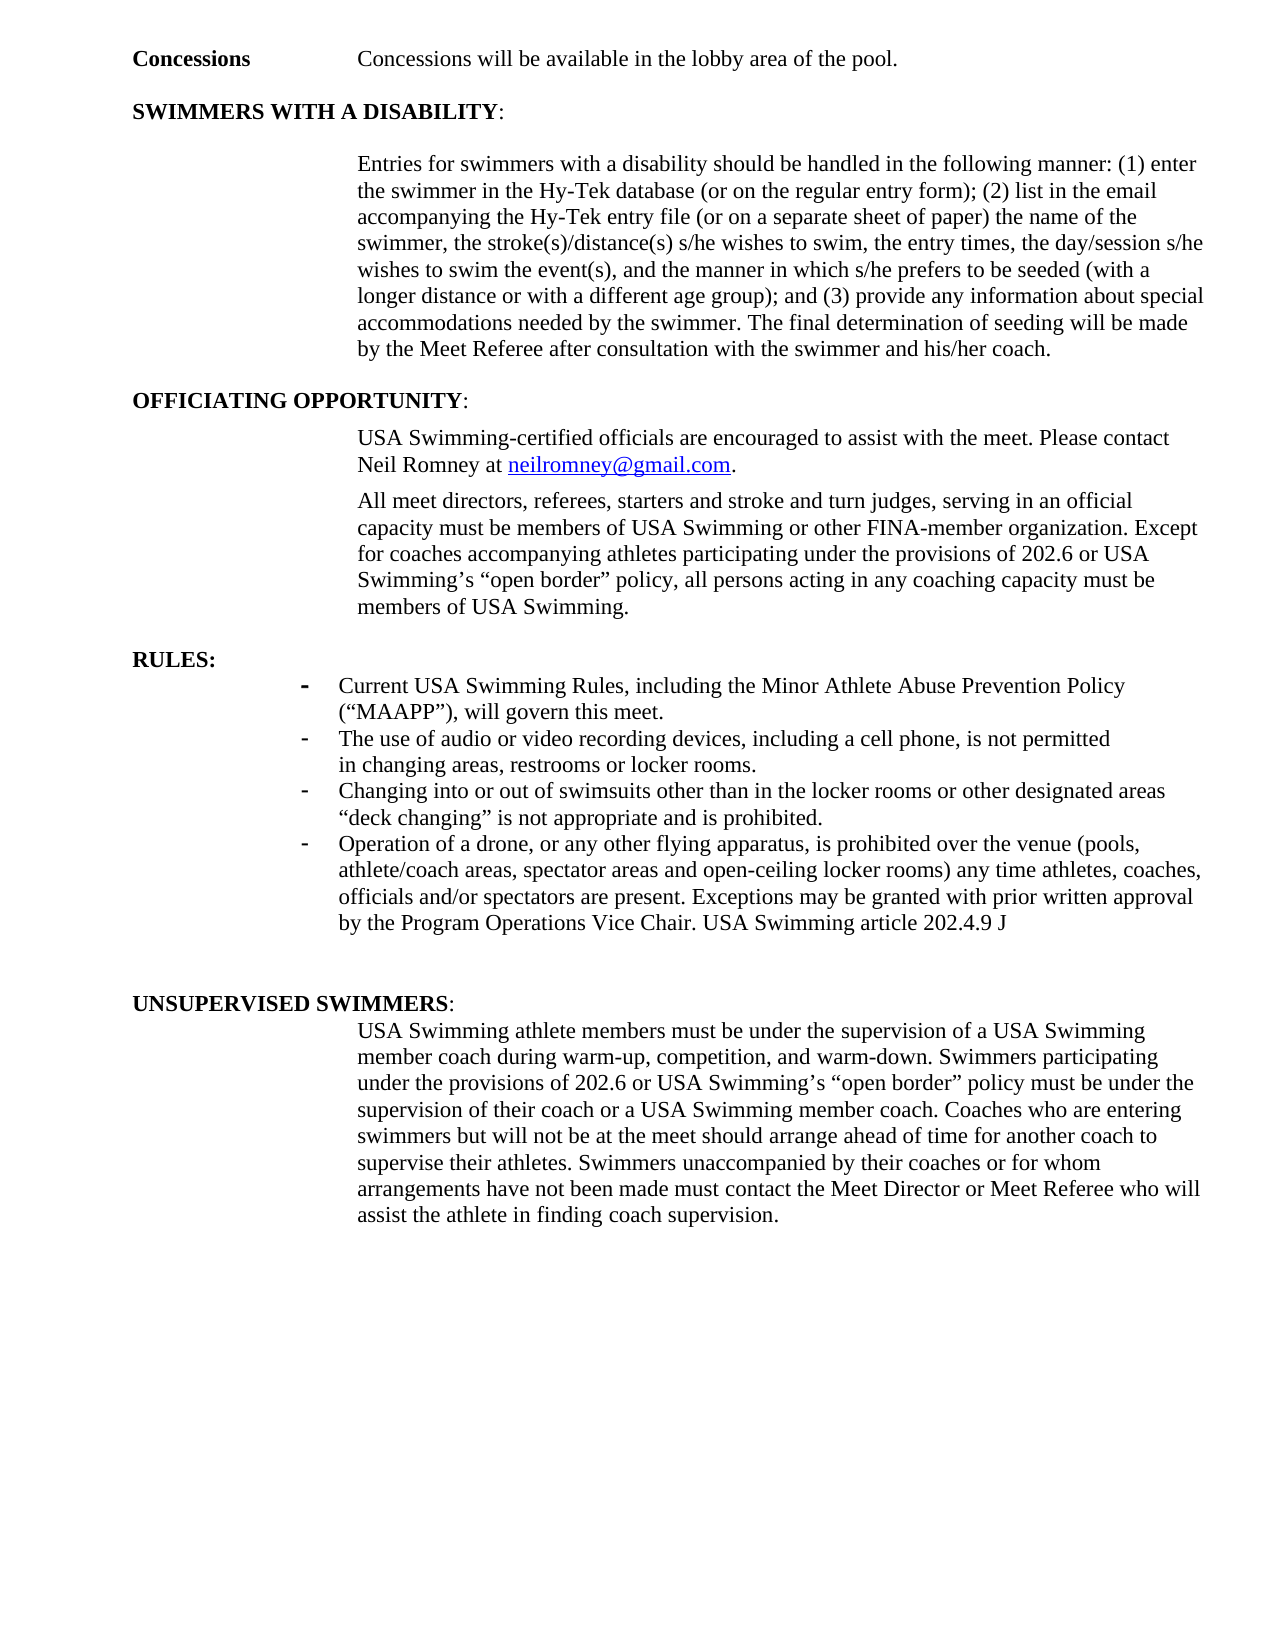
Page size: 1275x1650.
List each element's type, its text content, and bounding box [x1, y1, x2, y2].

text SWIMMERS WITH A DISABILITY: [132, 98, 1209, 124]
list The use of audio or video recording devices, including a cell phone, is not permitted in changing areas, restrooms or locker rooms. [301, 725, 1209, 777]
text RULES: [132, 646, 1209, 672]
list Changing into or out of swimsuits other than in the locker rooms or other designated areas “deck changing” is not appropriate and is prohibited. [301, 777, 1209, 830]
text Concessions Concessions will be available in the lobby area of the pool. [132, 45, 1209, 71]
text USA Swimming athlete members must be under the supervision of a USA Swimming member coach during warm-up, competition, and warm-down. Swimmers participating under the provisions of 202.6 or USA Swimming’s “open border” policy must be under the supervision of their coach or a USA Swimming member coach. Coaches who are entering swimmers but will not be at the meet should arrange ahead of time for another coach to supervise their athletes. Swimmers unaccompanied by their coaches or for whom arrangements have not been made must contact the Meet Director or Meet Referee who will assist the athlete in finding coach supervision. [357, 1017, 1209, 1228]
text All meet directors, referees, starters and stroke and turn judges, serving in an official capacity must be members of USA Swimming or other FINA-member organization. Except for coaches accompanying athletes participating under the provisions of 202.6 or USA Swimming’s “open border” policy, all persons acting in any coaching capacity must be members of USA Swimming. [357, 487, 1209, 619]
text UNSUPERVISED SWIMMERS: [132, 990, 1209, 1017]
text OFFICIATING OPPORTUNITY: [132, 388, 1209, 414]
list Current USA Swimming Rules, including the Minor Athlete Abuse Prevention Policy (“MAAPP”), will govern this meet. [301, 672, 1209, 725]
list Operation of a drone, or any other flying apparatus, is prohibited over the venue (pools, athlete/coach areas, spectator areas and open-ceiling locker rooms) any time athletes, coaches, officials and/or spectators are present. Exceptions may be granted with prior written approval by the Program Operations Vice Chair. USA Swimming article 202.4.9 J [301, 830, 1209, 936]
text Entries for swimmers with a disability should be handled in the following manner: (1) enter the swimmer in the Hy-Tek database (or on the regular entry form); (2) list in the email accompanying the Hy-Tek entry file (or on a separate sheet of paper) the name of the swimmer, the stroke(s)/distance(s) s/he wishes to swim, the entry times, the day/session s/he wishes to swim the event(s), and the manner in which s/he prefers to be seeded (with a longer distance or with a different age group); and (3) provide any information about special accommodations needed by the swimmer. The final determination of seeding will be made by the Meet Referee after consultation with the swimmer and his/her coach. [357, 150, 1209, 361]
text USA Swimming-certified officials are encouraged to assist with the meet. Please contact Neil Romney at neilromney@gmail.com. [357, 424, 1209, 477]
